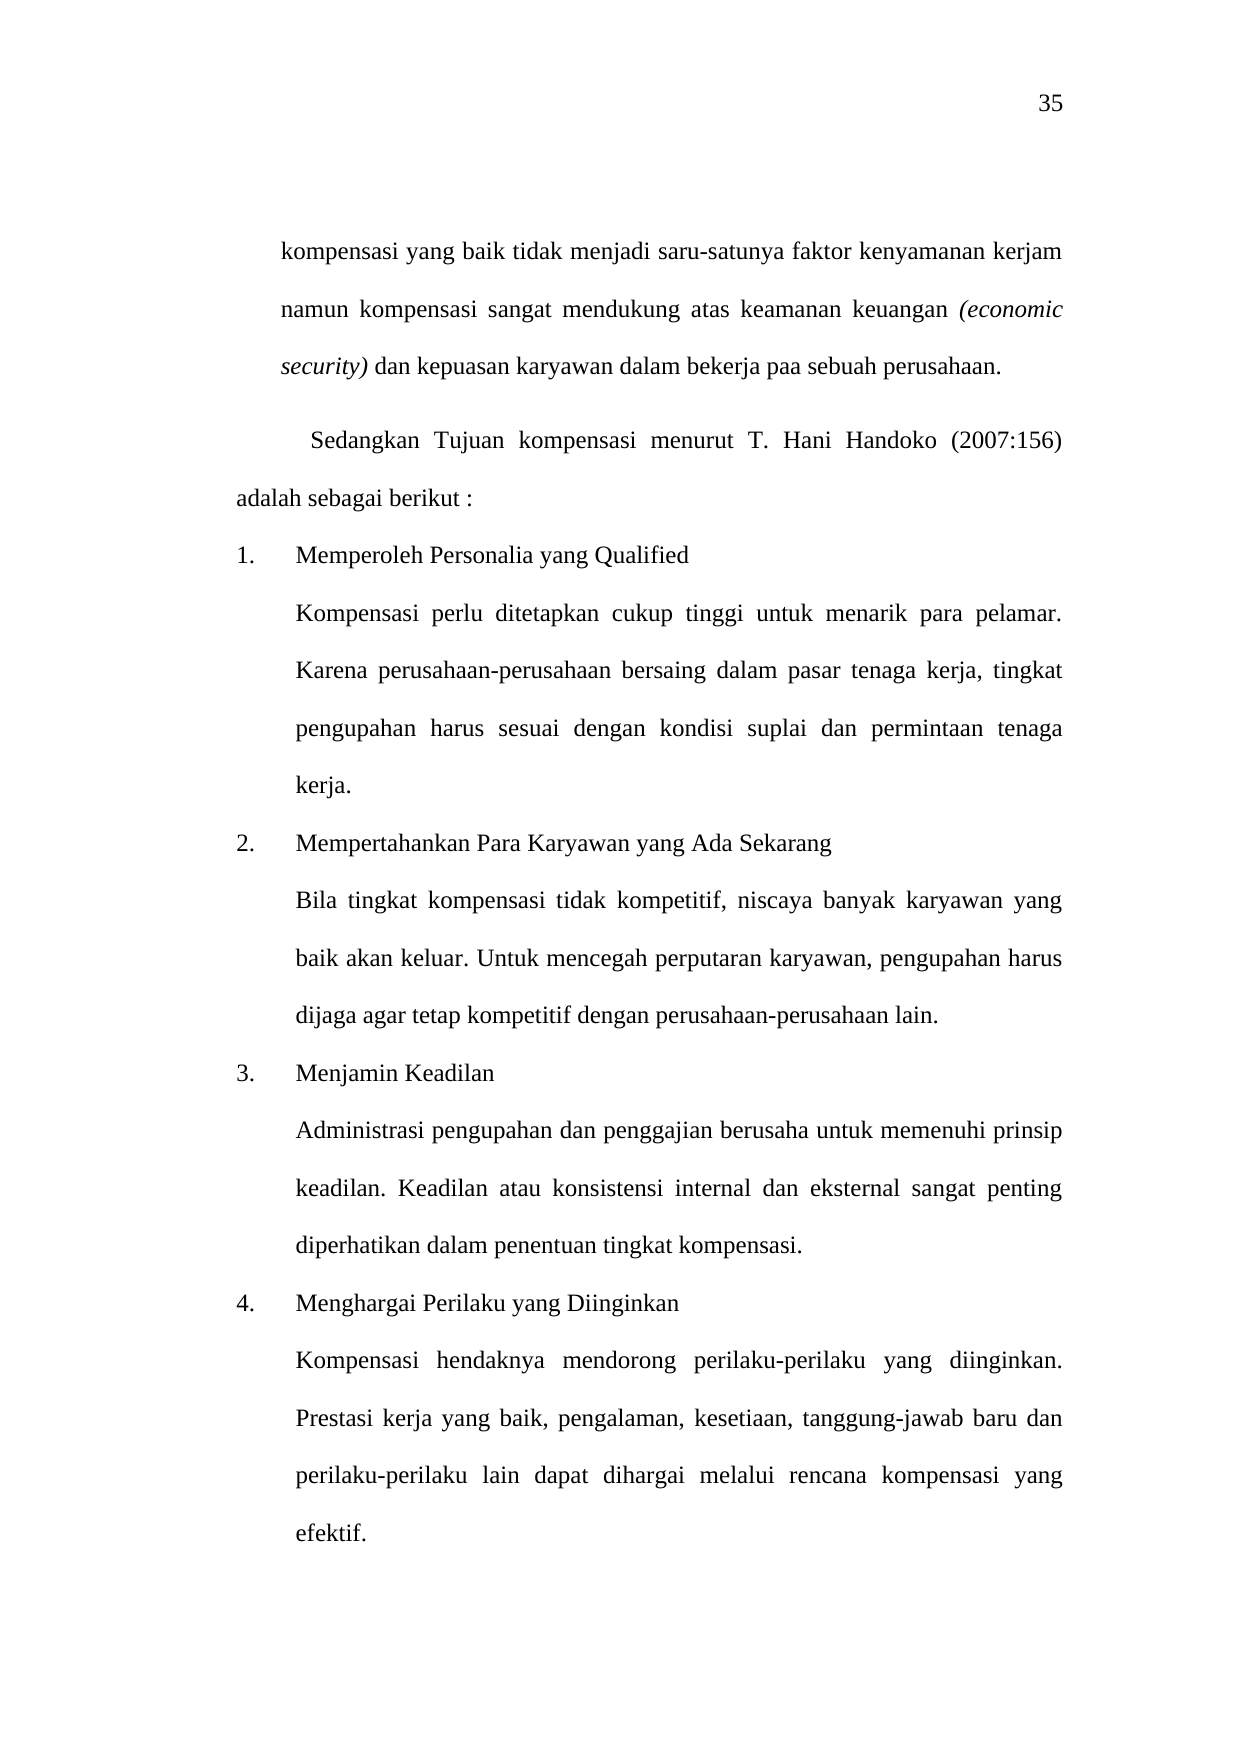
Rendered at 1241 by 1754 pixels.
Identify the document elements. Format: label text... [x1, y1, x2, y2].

list Kompensasi hendaknya mendorong perilaku-perilaku yang diinginkan. Prestasi kerja yang baik, pengalaman, kesetiaan, tanggung-jawab baru dan perilaku-perilaku lain dapat dihargai melalui rencana kompensasi yang efektif. [295, 1345, 1063, 1547]
list Menghargai Perilaku yang Diinginkan [236, 1288, 1063, 1317]
list Menjamin Keadilan [236, 1058, 1063, 1087]
list Bila tingkat kompensasi tidak kompetitif, niscaya banyak karyawan yang baik akan keluar. Untuk mencegah perputaran karyawan, pengupahan harus dijaga agar tetap kompetitif dengan perusahaan-perusahaan lain. [295, 885, 1063, 1029]
text Sedangkan Tujuan kompensasi menurut T. Hani Handoko (2007:156) adalah sebagai berikut : [236, 425, 1063, 512]
list Mempertahankan Para Karyawan yang Ada Sekarang [236, 828, 1063, 857]
list Kompensasi perlu ditetapkan cukup tinggi untuk menarik para pelamar. Karena perusahaan-perusahaan bersaing dalam pasar tenaga kerja, tingkat pengupahan harus sesuai dengan kondisi suplai dan permintaan tenaga kerja. [295, 598, 1063, 799]
list Memperoleh Personalia yang Qualified [236, 540, 1063, 569]
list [281, 236, 1063, 380]
list Administrasi pengupahan dan penggajian berusaha untuk memenuhi prinsip keadilan. Keadilan atau konsistensi internal dan eksternal sangat penting diperhatikan dalam penentuan tingkat kompensasi. [295, 1115, 1063, 1259]
